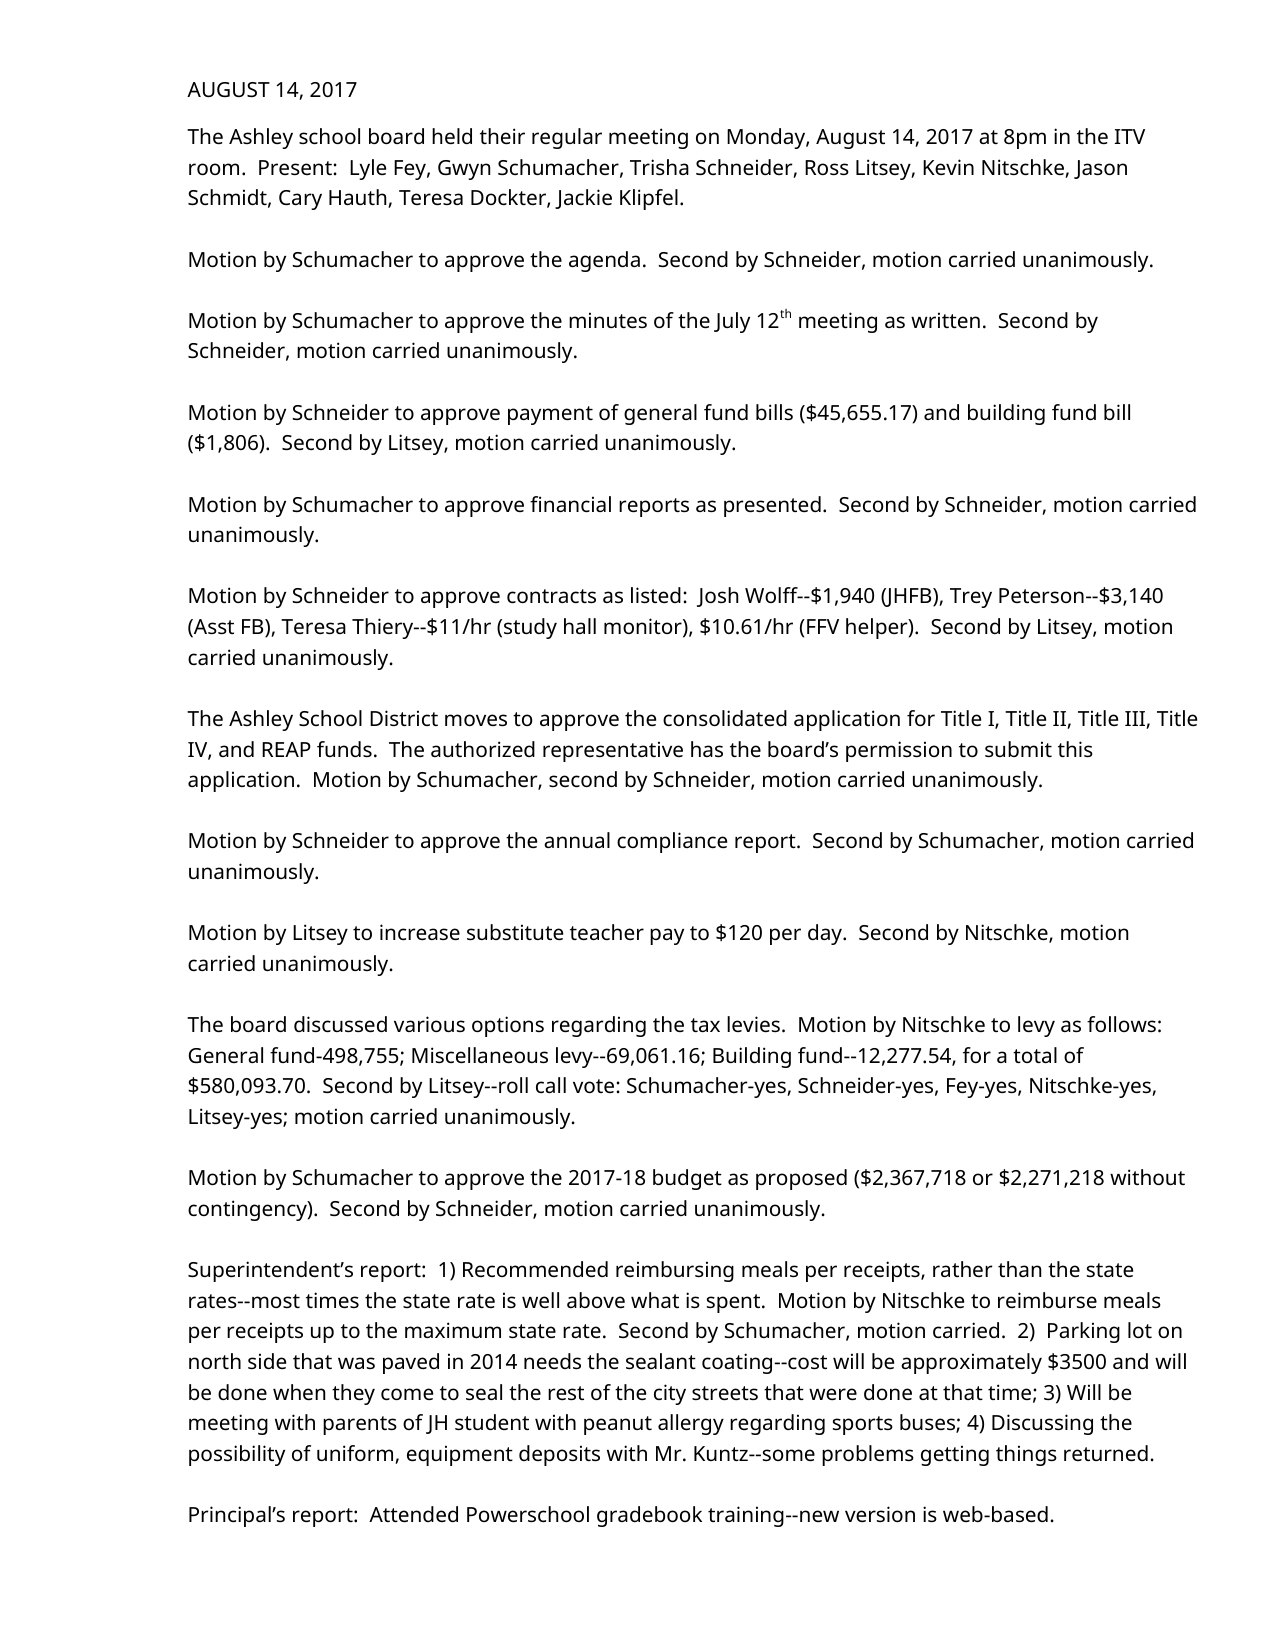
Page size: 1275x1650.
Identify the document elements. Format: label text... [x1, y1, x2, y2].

text Motion by Schneider to approve the annual compliance report. Second by Schumacher, motion carried unanimously. [187, 827, 1200, 886]
text Motion by Schneider to approve payment of general fund bills ($45,655.17) and building fund bill ($1,806). Second by Litsey, motion carried unanimously. [187, 398, 1200, 457]
text Motion by Litsey to increase substitute teacher pay to $120 per day. Second by Nitschke, motion carried unanimously. [187, 918, 1200, 978]
text The Ashley school board held their regular meeting on Monday, August 14, 2017 at 8pm in the ITV room. Present: Lyle Fey, Gwyn Schumacher, Trisha Schneider, Ross Litsey, Kevin Nitschke, Jason Schmidt, Cary Hauth, Teresa Dockter, Jackie Klipfel. [187, 122, 1200, 212]
text Motion by Schumacher to approve financial reports as presented. Second by Schneider, motion carried unanimously. [187, 490, 1200, 549]
text Motion by Schumacher to approve the minutes of the July 12th meeting as written. Second by Schneider, motion carried unanimously. [187, 306, 1200, 365]
text Principal’s report: Attended Powerschool gradebook training--new version is web-based. [187, 1500, 1200, 1529]
text Superintendent’s report: 1) Recommended reimbursing meals per receipts, rather than the state rates--most times the state rate is well above what is spent. Motion by Nitschke to reimburse meals per receipts up to the maximum state rate. Second by Schumacher, motion carried. 2) Parking lot on north side that was paved in 2014 needs the sealant coating--cost will be approximately $3500 and will be done when they come to seal the rest of the city streets that were done at that time; 3) Will be meeting with parents of JH student with peanut allergy regarding sports buses; 4) Discussing the possibility of uniform, equipment deposits with Mr. Kuntz--some problems getting things returned. [187, 1255, 1200, 1468]
text Motion by Schumacher to approve the 2017-18 budget as proposed ($2,367,718 or $2,271,218 without contingency). Second by Schneider, motion carried unanimously. [187, 1163, 1200, 1223]
text Motion by Schneider to approve contracts as listed: Josh Wolff--$1,940 (JHFB), Trey Peterson--$3,140 (Asst FB), Teresa Thiery--$11/hr (study hall monitor), $10.61/hr (FFV helper). Second by Litsey, motion carried unanimously. [187, 582, 1200, 671]
text The Ashley School District moves to approve the consolidated application for Title I, Title II, Title III, Title IV, and REAP funds. The authorized representative has the board’s permission to submit this application. Motion by Schumacher, second by Schneider, motion carried unanimously. [187, 704, 1200, 794]
text AUGUST 14, 2017 [187, 75, 1200, 103]
text The board discussed various options regarding the tax levies. Motion by Nitschke to levy as follows: General fund-498,755; Miscellaneous levy--69,061.16; Building fund--12,277.54, for a total of $580,093.70. Second by Litsey--roll call vote: Schumacher-yes, Schneider-yes, Fey-yes, Nitschke-yes, Litsey-yes; motion carried unanimously. [187, 1010, 1200, 1131]
text Motion by Schumacher to approve the agenda. Second by Schneider, motion carried unanimously. [187, 245, 1200, 273]
